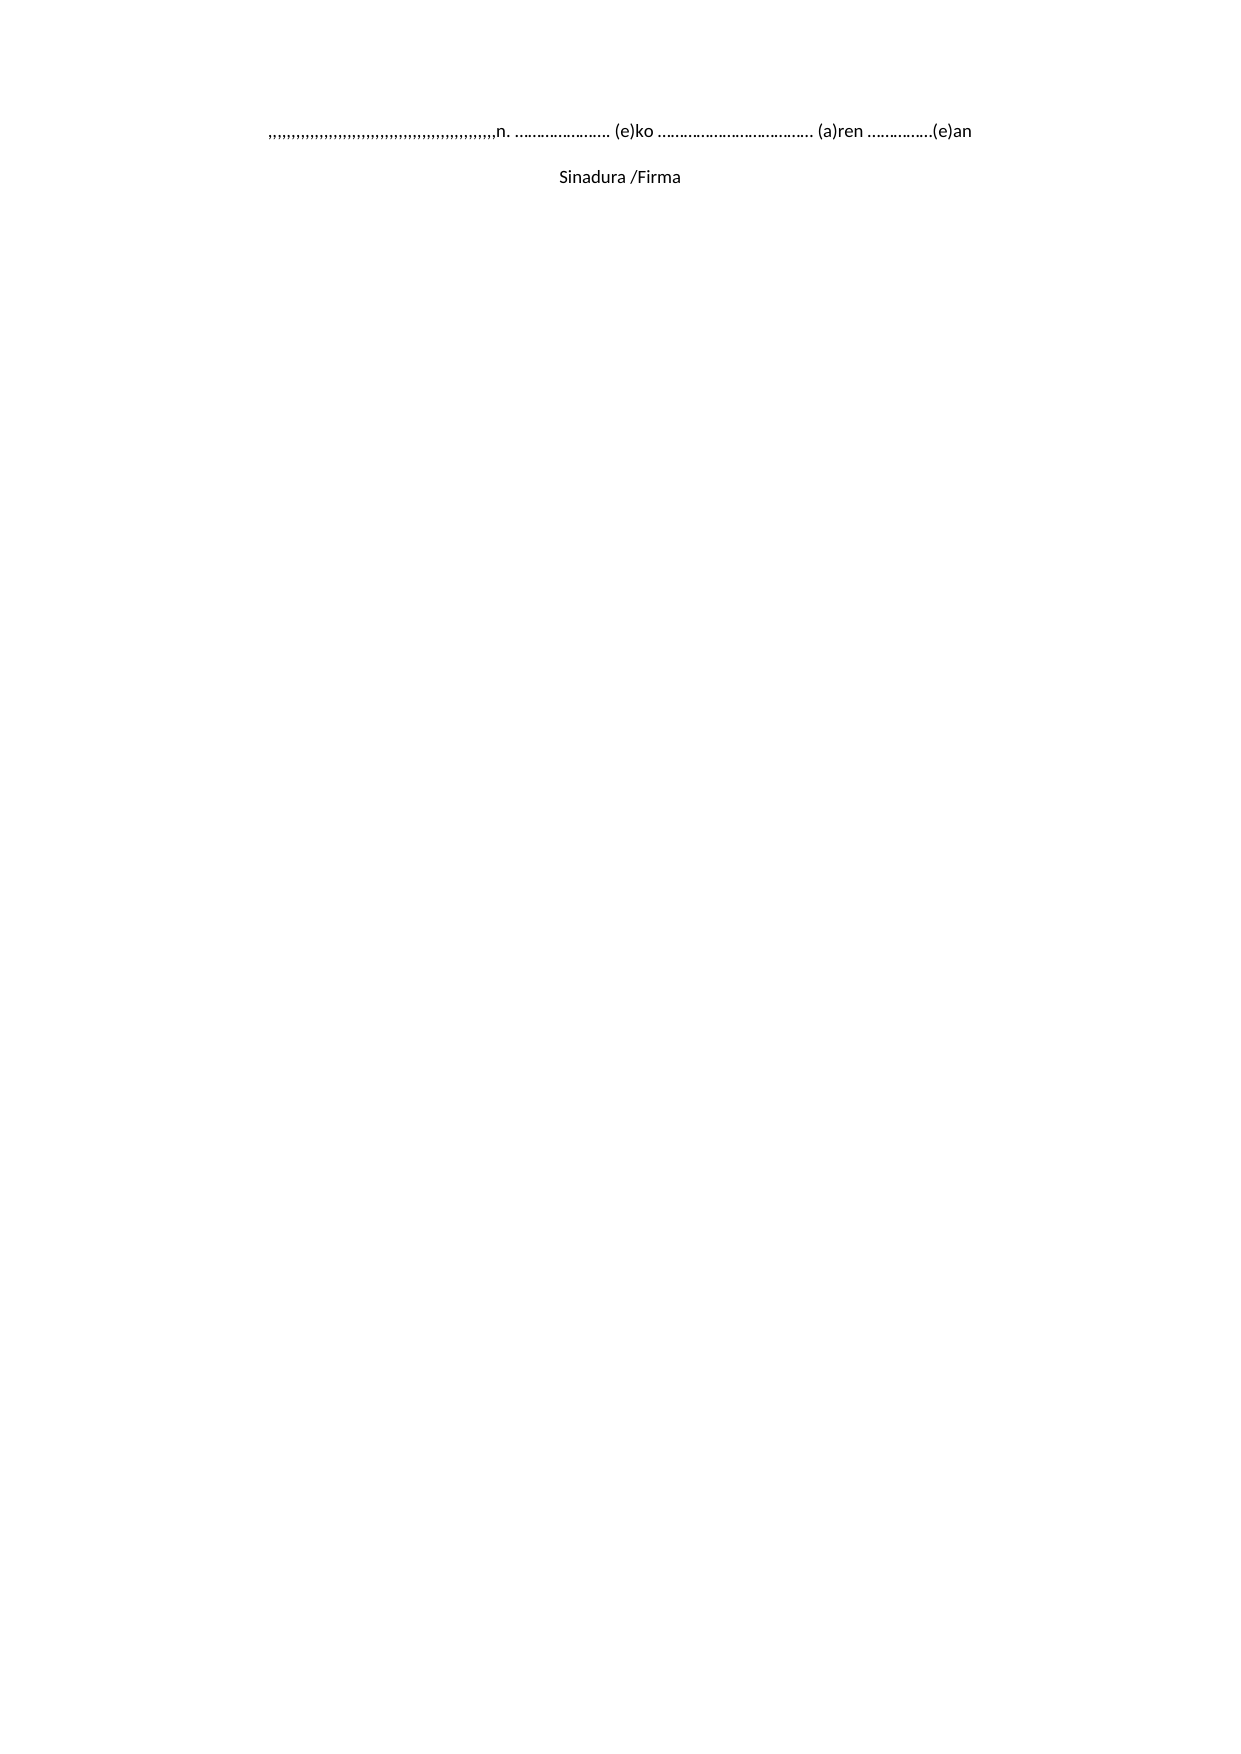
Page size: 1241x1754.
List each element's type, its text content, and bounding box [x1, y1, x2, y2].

text ,,,,,,,,,,,,,,,,,,,,,,,,,,,,,,,,,,,,,,,,,,,,,,,,,n. …………………. (e)ko ……………………………… (a)ren ……………(e)an [177, 120, 1063, 143]
text Sinadura /Firma [177, 166, 1063, 188]
